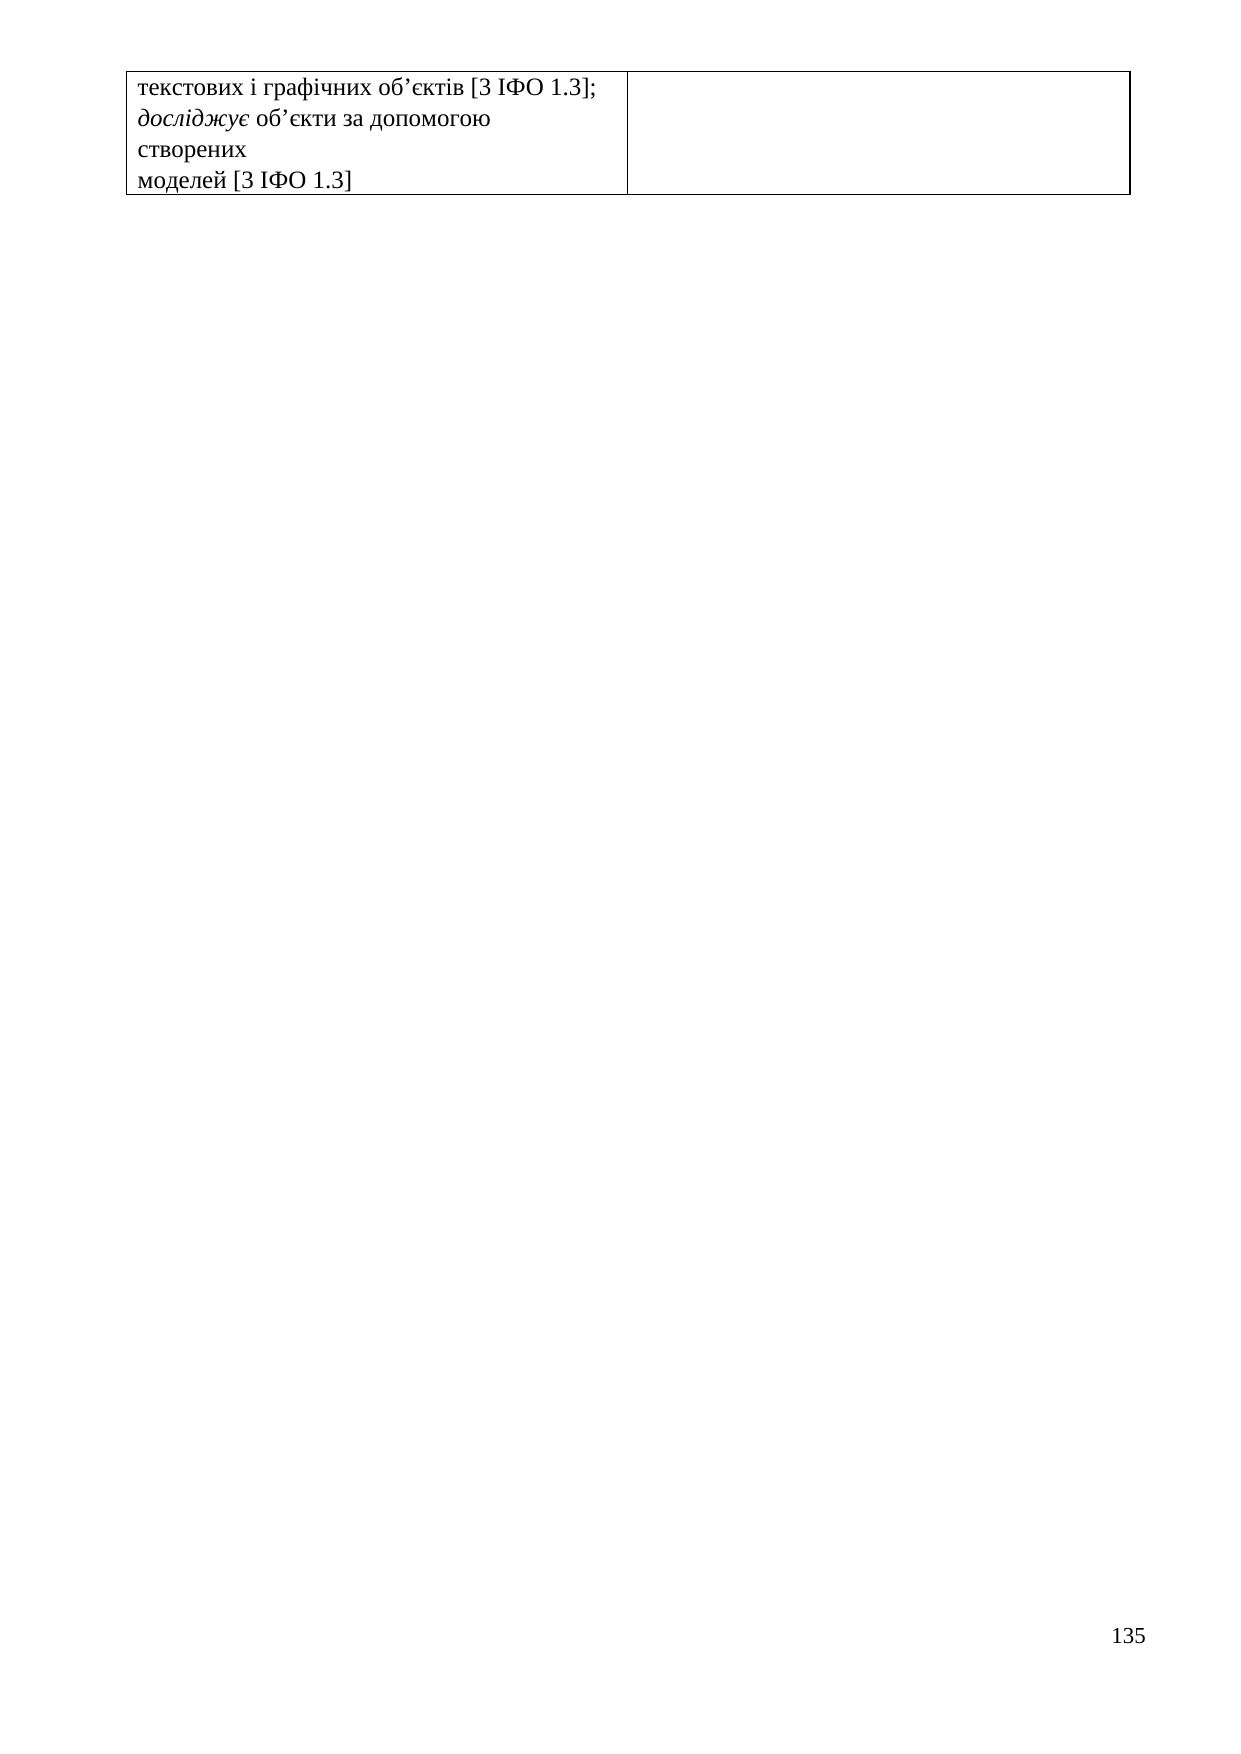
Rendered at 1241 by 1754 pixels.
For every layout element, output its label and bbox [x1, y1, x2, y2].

table_cell [628, 72, 1129, 194]
table_cell [127, 72, 627, 194]
